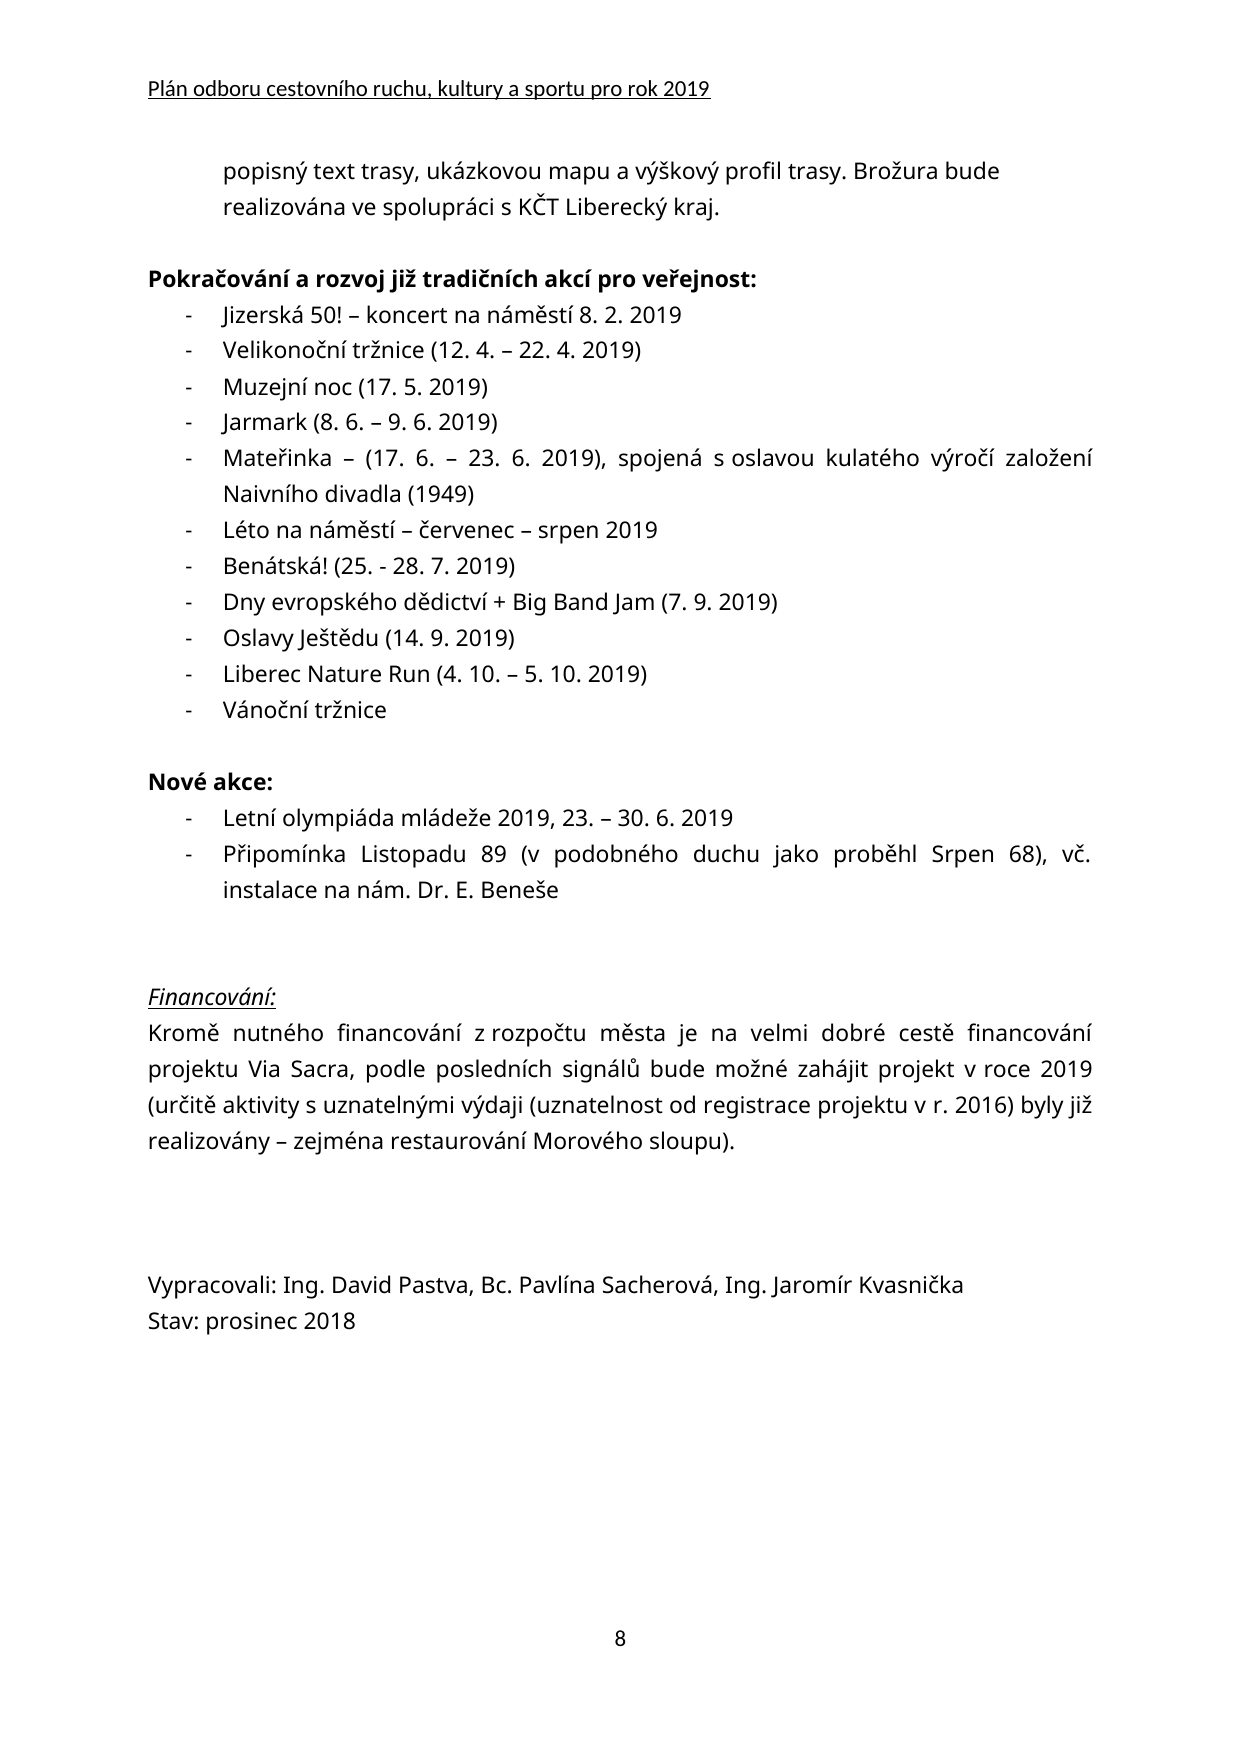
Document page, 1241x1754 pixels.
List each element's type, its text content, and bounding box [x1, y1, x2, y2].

list Liberec Nature Run (4. 10. – 5. 10. 2019) [185, 658, 1093, 689]
list Mateřinka – (17. 6. – 23. 6. 2019), spojená s oslavou kulatého výročí založení Naivního divadla (1949) [185, 442, 1093, 509]
text Pokračování a rozvoj již tradičních akcí pro veřejnost: [148, 263, 1093, 294]
text Kromě nutného financování z rozpočtu města je na velmi dobré cestě financování projektu Via Sacra, podle posledních signálů bude možné zahájit projekt v roce 2019 (určitě aktivity s uznatelnými výdaji (uznatelnost od registrace projektu v r. 2016) byly již realizovány – zejména restaurování Morového sloupu). [148, 1017, 1093, 1156]
list Jizerská 50! – koncert na náměstí 8. 2. 2019 [185, 298, 1093, 330]
text Stav: prosinec 2018 [148, 1305, 1093, 1336]
text Financování: [148, 981, 1093, 1013]
text Nové akce: [148, 766, 1093, 797]
list Léto na náměstí – červenec – srpen 2019 [185, 514, 1093, 545]
list Muzejní noc (17. 5. 2019) [185, 370, 1093, 402]
list Velikonoční tržnice (12. 4. – 22. 4. 2019) [185, 334, 1093, 366]
list Jarmark (8. 6. – 9. 6. 2019) [185, 406, 1093, 438]
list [185, 155, 1093, 222]
list Oslavy Ještědu (14. 9. 2019) [185, 622, 1093, 653]
list Vánoční tržnice [185, 694, 1093, 725]
text Vypracovali: Ing. David Pastva, Bc. Pavlína Sacherová, Ing. Jaromír Kvasnička [148, 1269, 1093, 1300]
list Dny evropského dědictví + Big Band Jam (7. 9. 2019) [185, 586, 1093, 617]
list Připomínka Listopadu 89 (v podobného duchu jako proběhl Srpen 68), vč. instalace na nám. Dr. E. Beneše [185, 838, 1093, 905]
list Benátská! (25. - 28. 7. 2019) [185, 550, 1093, 581]
list Letní olympiáda mládeže 2019, 23. – 30. 6. 2019 [185, 802, 1093, 833]
